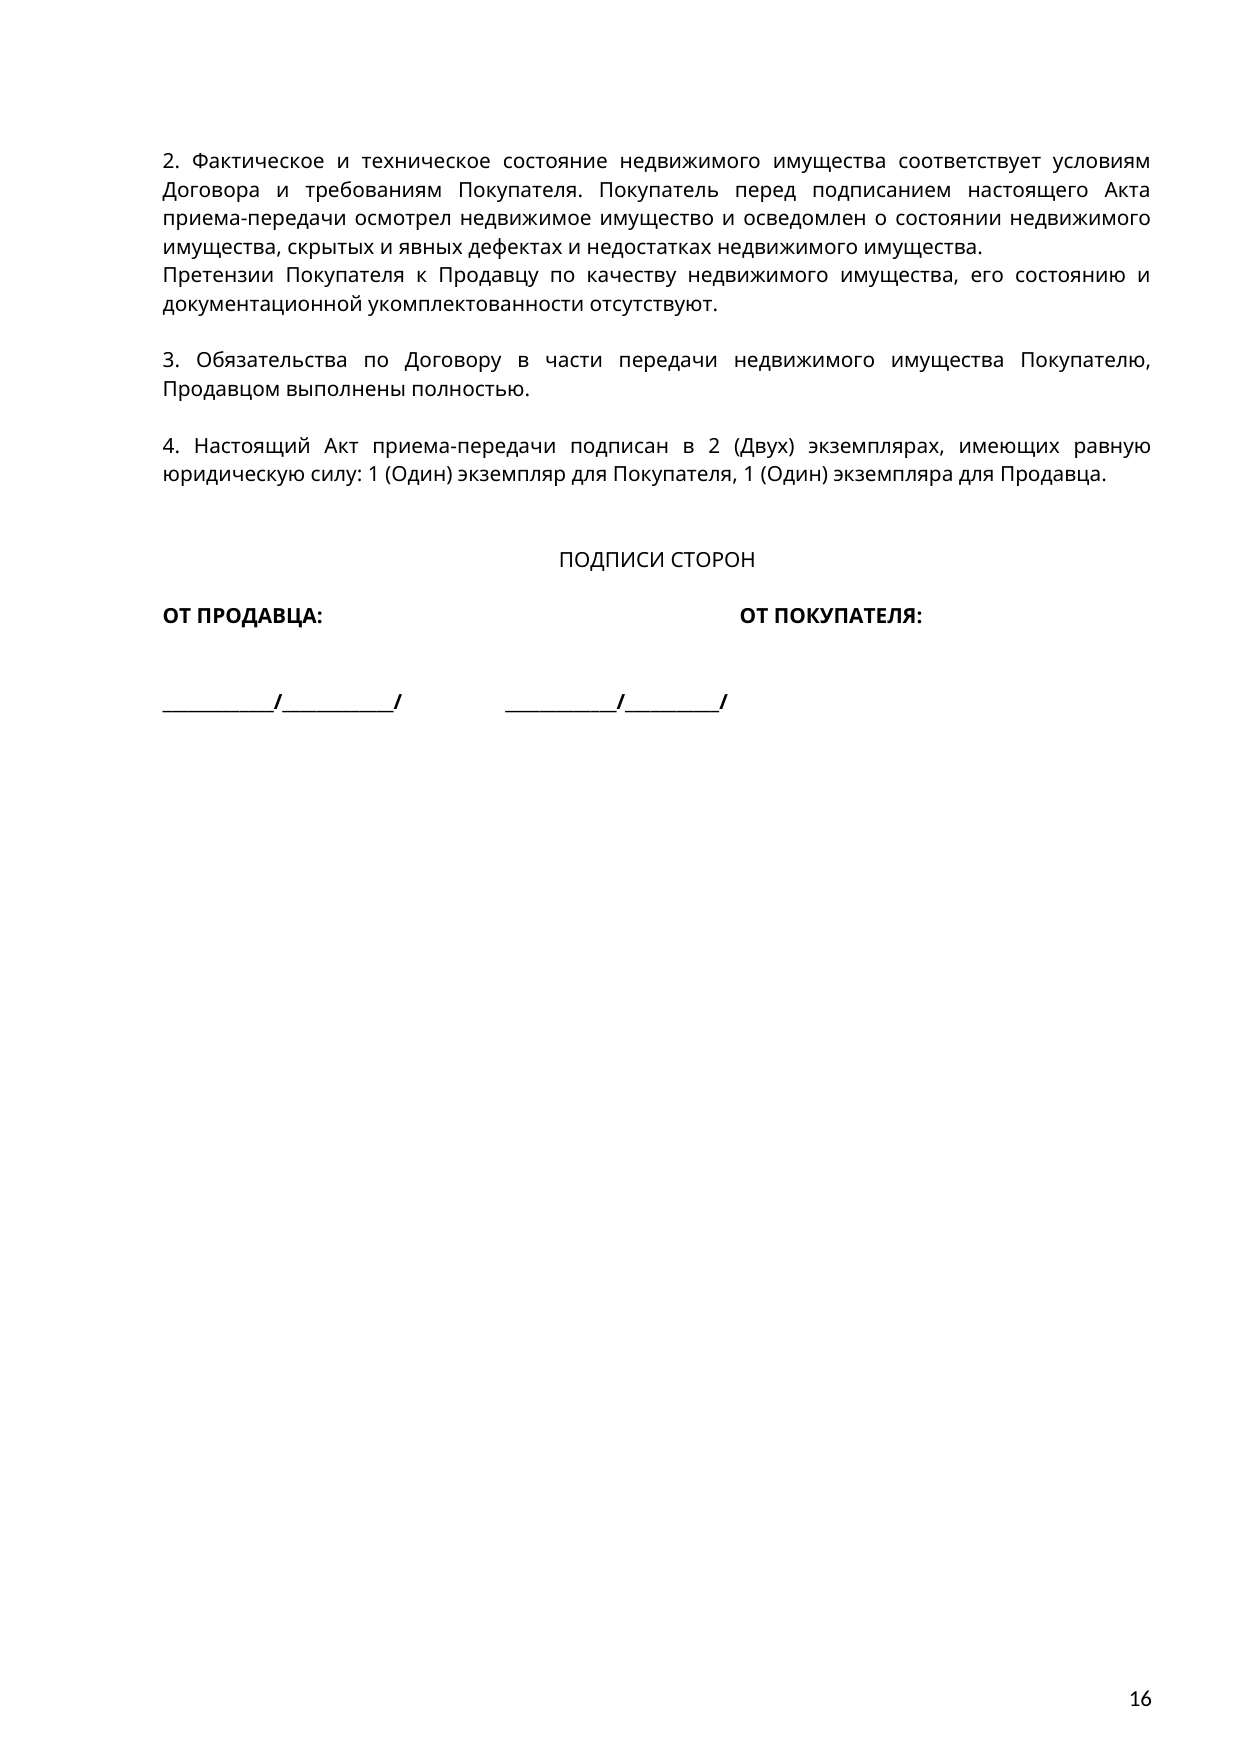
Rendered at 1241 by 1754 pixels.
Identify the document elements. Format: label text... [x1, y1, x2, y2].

text _____________/_____________/ _____________/___________/ [162, 687, 1152, 715]
text 3. Обязательства по Договору в части передачи недвижимого имущества Покупателю, Продавцом выполнены полностью. [162, 346, 1152, 402]
text 4. Настоящий Акт приема-передачи подписан в 2 (Двух) экземплярах, имеющих равную юридическую силу: 1 (Один) экземпляр для Покупателя, 1 (Один) экземпляра для Продавца. [162, 431, 1152, 488]
text ПОДПИСИ СТОРОН [162, 545, 1152, 573]
text Претензии Покупателя к Продавцу по качеству недвижимого имущества, его состоянию и документационной укомплектованности отсутствуют. [162, 260, 1152, 317]
text ОТ ПРОДАВЦА: ОТ ПОКУПАТЕЛЯ: [162, 602, 1152, 630]
text 2. Фактическое и техническое состояние недвижимого имущества соответствует условиям Договора и требованиям Покупателя. Покупатель перед подписанием настоящего Акта приема-передачи осмотрел недвижимое имущество и осведомлен о состоянии недвижимого имущества, скрытых и явных дефектах и недостатках недвижимого имущества. [162, 147, 1152, 260]
